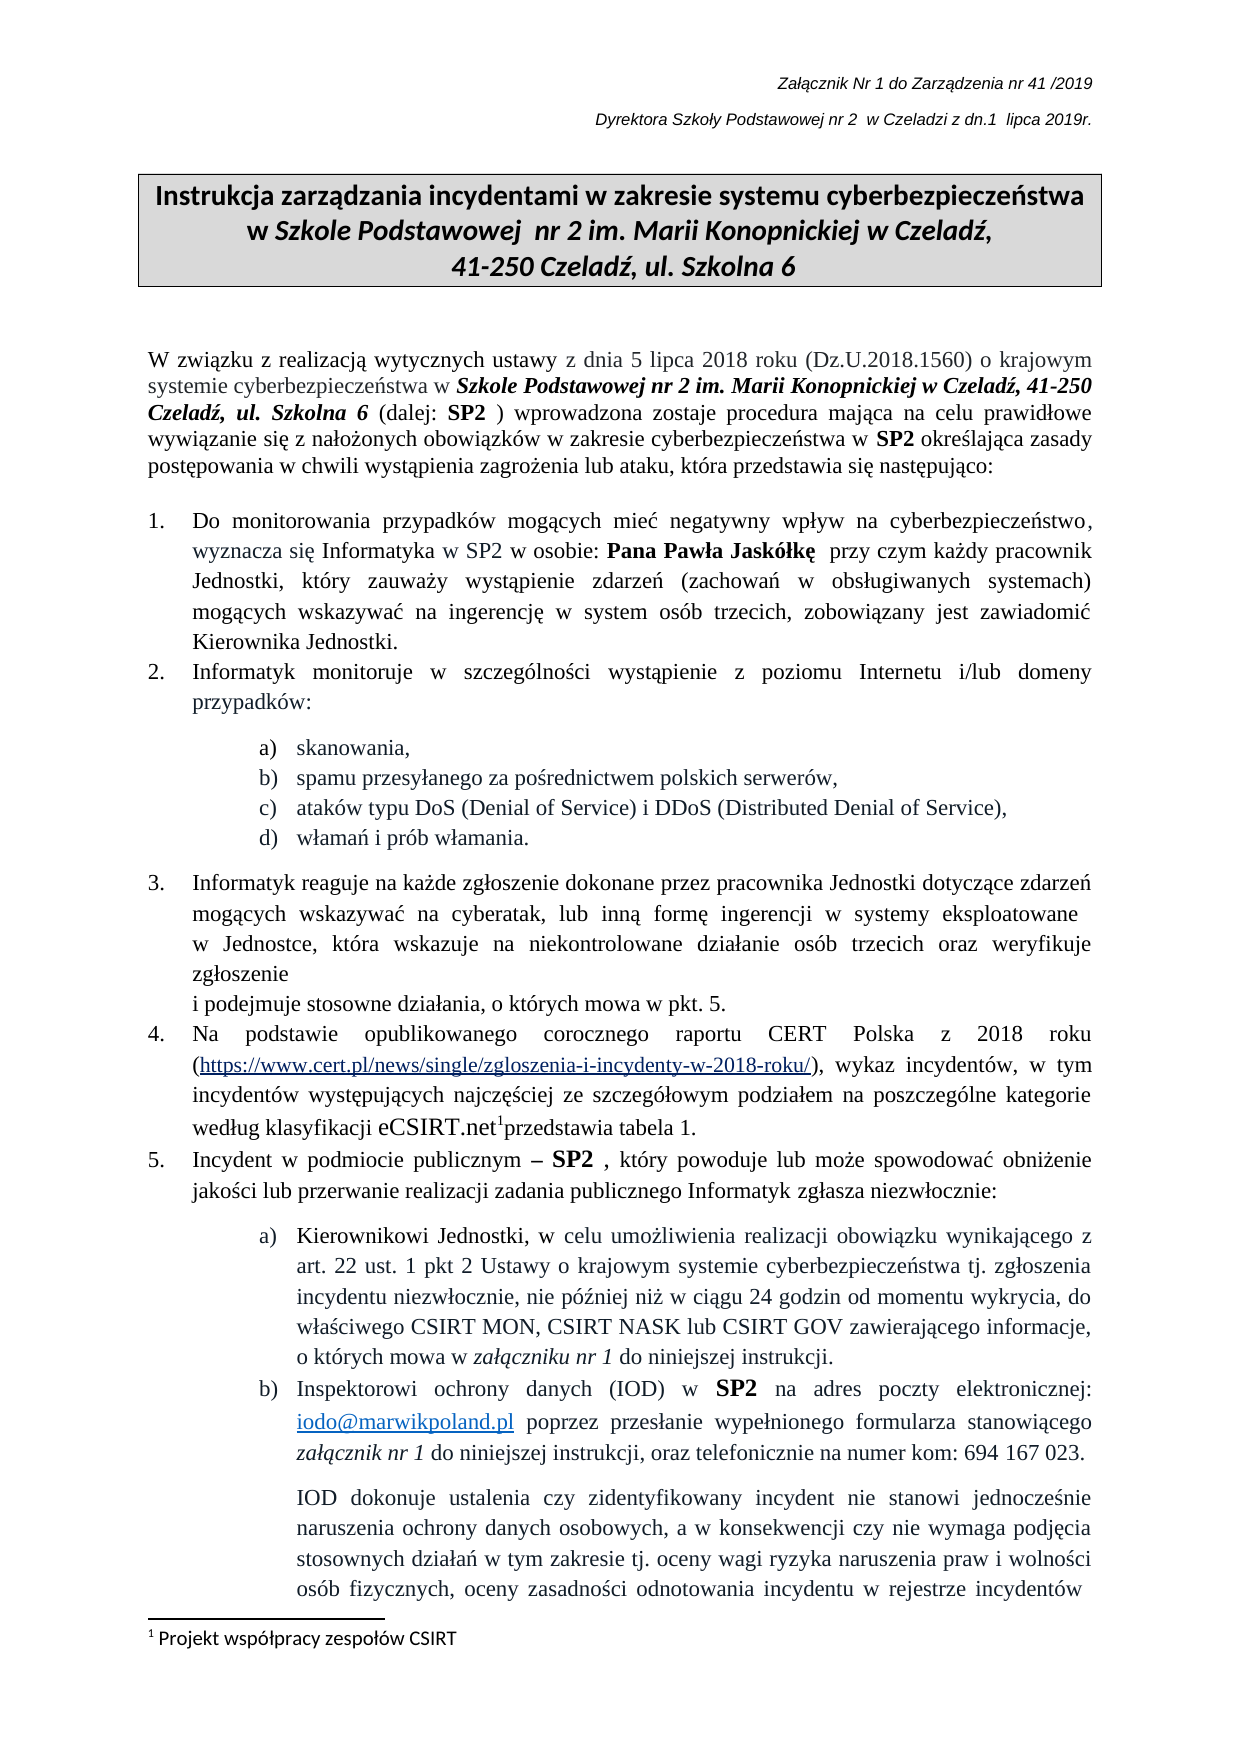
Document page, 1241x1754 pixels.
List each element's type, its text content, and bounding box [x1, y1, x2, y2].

list Inspektorowi ochrony danych (IOD) w SP2 na adres poczty elektronicznej: iodo@marwikpoland.pl poprzez przesłanie wypełnionego formularza stanowiącego załącznik nr 1 do niniejszej instrukcji, oraz telefonicznie na numer kom: 694 167 023. [259, 1373, 1093, 1465]
text Instrukcja zarządzania incydentami w zakresie systemu cyberbezpieczeństwa w Szkole Podstawowej nr 2 im. Marii Konopnickiej w Czeladź, [139, 175, 1101, 245]
list Informatyk monitoruje w szczególności wystąpienie z poziomu Internetu i/lub domeny przypadków: [148, 658, 1093, 715]
list Incydent w podmiocie publicznym – SP2 , który powoduje lub może spowodować obniżenie jakości lub przerwanie realizacji zadania publicznego Informatyk zgłasza niezwłocznie: [148, 1144, 1093, 1203]
list Kierownikowi Jednostki, w celu umożliwienia realizacji obowiązku wynikającego z art. 22 ust. 1 pkt 2 Ustawy o krajowym systemie cyberbezpieczeństwa tj. zgłoszenia incydentu niezwłocznie, nie później niż w ciągu 24 godzin od momentu wykrycia, do właściwego CSIRT MON, CSIRT NASK lub CSIRT GOV zawierającego informacje, o których mowa w załączniku nr 1 do niniejszej instrukcji. [259, 1222, 1093, 1369]
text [296, 1484, 1093, 1601]
list Informatyk reaguje na każde zgłoszenie dokonane przez pracownika Jednostki dotyczące zdarzeń mogących wskazywać na cyberatak, lub inną formę ingerencji w systemy eksploatowane w Jednostce, która wskazuje na niekontrolowane działanie osób trzecich oraz weryfikuje zgłoszenie i podejmuje stosowne działania, o których mowa w pkt. 5. [148, 869, 1093, 1017]
text W związku z realizacją wytycznych ustawy z dnia 5 lipca 2018 roku (Dz.U.2018.1560) o krajowym systemie cyberbezpieczeństwa w Szkole Podstawowej nr 2 im. Marii Konopnickiej w Czeladź, 41-250 Czeladź, ul. Szkolna 6 (dalej: SP2 ) wprowadzona zostaje procedura mająca na celu prawidłowe wywiązanie się z nałożonych obowiązków w zakresie cyberbezpieczeństwa w SP2 określająca zasady postępowania w chwili wystąpienia zagrożenia lub ataku, która przedstawia się następująco: [148, 346, 1093, 478]
list skanowania, [259, 734, 1093, 760]
list włamań i prób włamania. [259, 824, 1093, 851]
list Na podstawie opublikowanego corocznego raportu CERT Polska z 2018 roku (https://www.cert.pl/news/single/zgloszenia-i-incydenty-w-2018-roku/), wykaz incydentów, w tym incydentów występujących najczęściej ze szczegółowym podziałem na poszczególne kategorie według klasyfikacji eCSIRT.netprzedstawia tabela 1. [148, 1021, 1093, 1140]
text 41-250 Czeladź, ul. Szkolna 6 [139, 245, 1101, 286]
list spamu przesyłanego za pośrednictwem polskich serwerów, [259, 764, 1093, 790]
list ataków typu DoS (Denial of Service) i DDoS (Distributed Denial of Service), [259, 794, 1093, 820]
list Do monitorowania przypadków mogących mieć negatywny wpływ na cyberbezpieczeństwo, wyznacza się Informatyka w SP2 w osobie: Pana Pawła Jaskółkę przy czym każdy pracownik Jednostki, który zauważy wystąpienie zdarzeń (zachowań w obsługiwanych systemach) mogących wskazywać na ingerencję w system osób trzecich, zobowiązany jest zawiadomić Kierownika Jednostki. [148, 507, 1093, 654]
